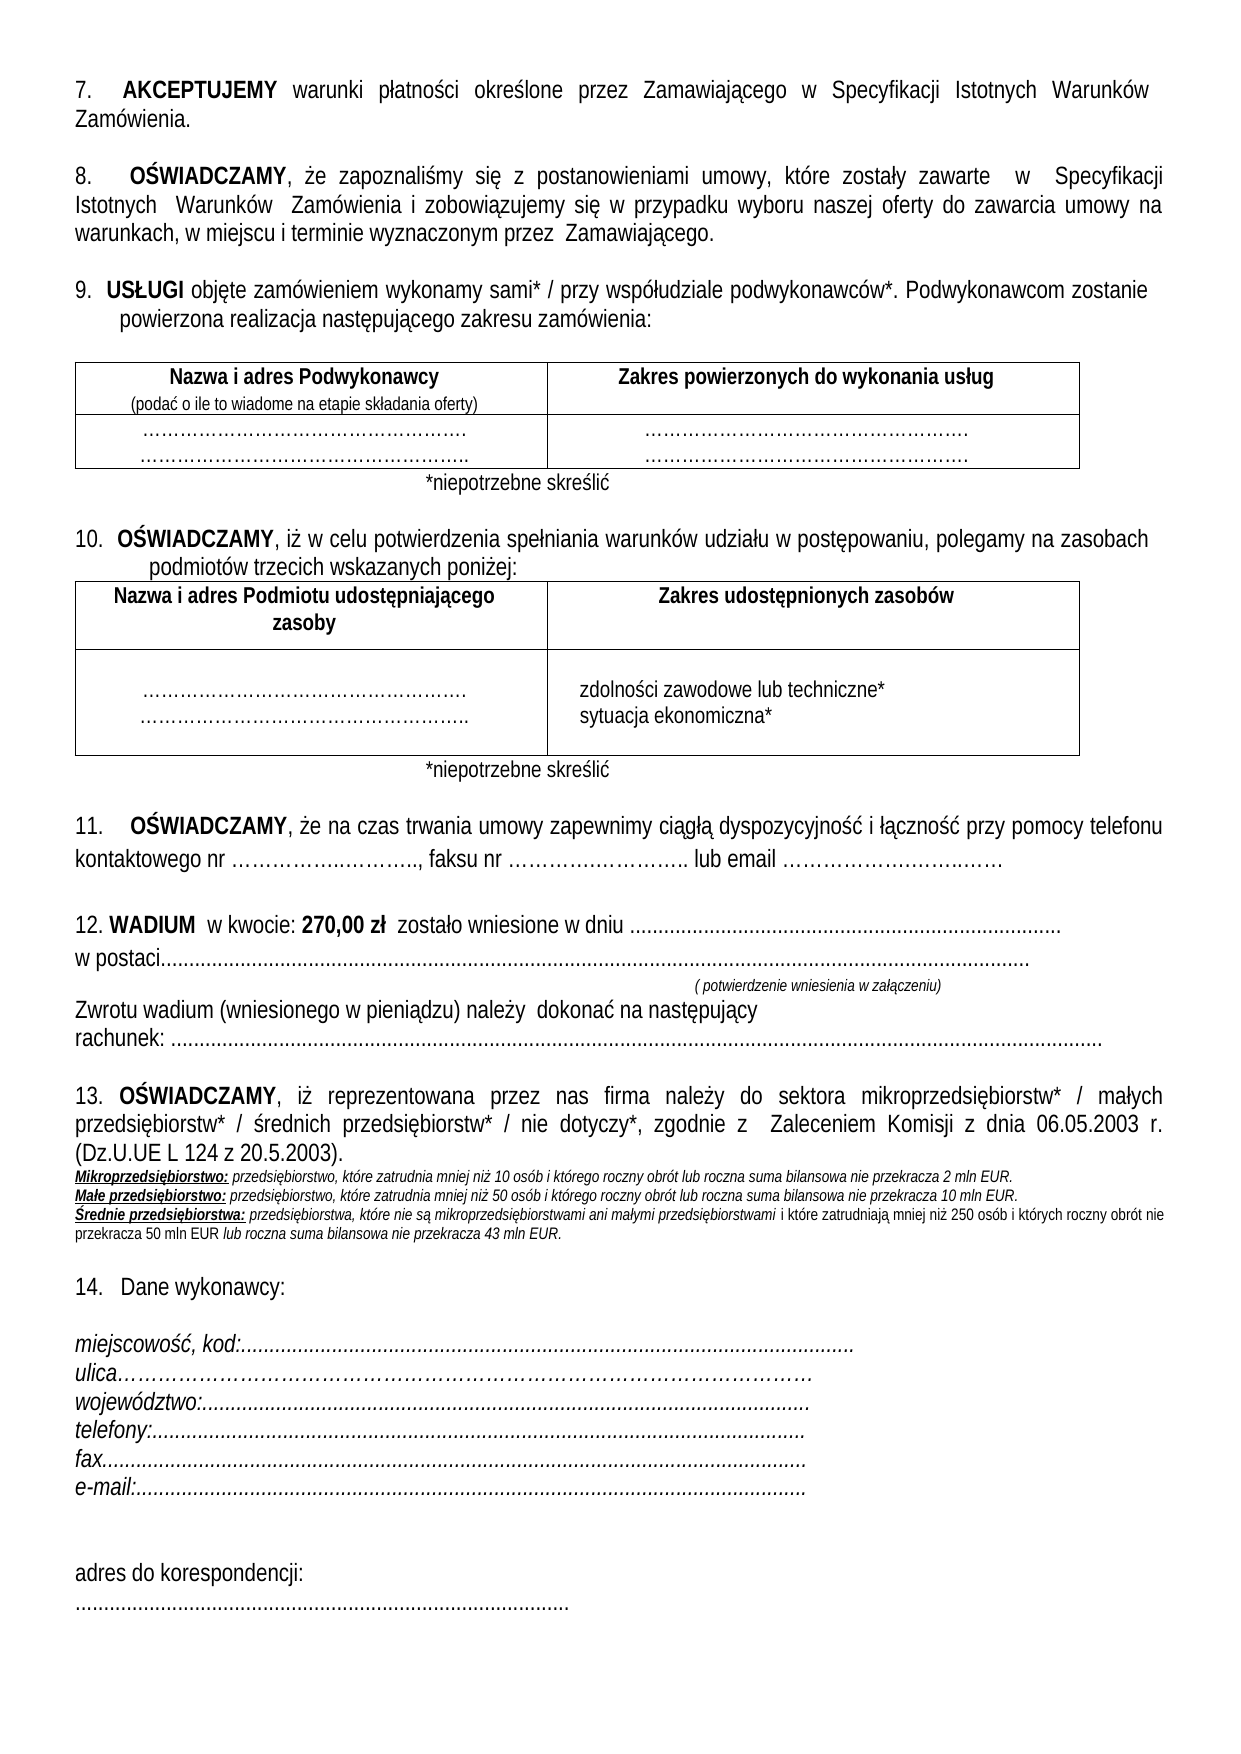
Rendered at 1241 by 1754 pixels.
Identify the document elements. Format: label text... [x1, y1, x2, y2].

text ....................................................................................... [75, 1587, 1165, 1616]
text 9. USŁUGI objęte zamówieniem wykonamy sami* / przy współudziale podwykonawców*. Podwykonawcom zostanie powierzona realizacja następującego zakresu zamówienia: [75, 276, 1151, 333]
table_cell ……………………………………………. …………………………………………….. [76, 415, 547, 468]
text Mikroprzedsiębiorstwo: przedsiębiorstwo, które zatrudnia mniej niż 10 osób i którego roczny obrót lub roczna suma bilansowa nie przekracza 2 mln EUR. [75, 1167, 1165, 1186]
text 12. WADIUM w kwocie: 270,00 zł zostało wniesione w dniu ............................................................................ [75, 910, 1165, 938]
text 10. OŚWIADCZAMY, iż w celu potwierdzenia spełniania warunków udziału w postępowaniu, polegamy na zasobach podmiotów trzecich wskazanych poniżej: [75, 524, 1151, 581]
text Małe przedsiębiorstwo: przedsiębiorstwo, które zatrudnia mniej niż 50 osób i którego roczny obrót lub roczna suma bilansowa nie przekracza 10 mln EUR. [75, 1186, 1165, 1205]
table_header Zakres powierzonych do wykonania usług [548, 363, 1079, 414]
table_cell zdolności zawodowe lub techniczne* sytuacja ekonomiczna* [548, 650, 1079, 755]
text 14. Dane wykonawcy: [75, 1272, 1165, 1301]
text Zwrotu wadium (wniesionego w pieniądzu) należy dokonać na następujący rachunek: .................................................................................................................................................................... [75, 995, 1165, 1052]
list *niepotrzebne skreślić [112, 756, 1151, 782]
text ulica………………………………………………………………………………………… [75, 1358, 1165, 1386]
text ( potwierdzenie wniesienia w załączeniu) [142, 976, 1165, 995]
text Średnie przedsiębiorstwa: przedsiębiorstwa, które nie są mikroprzedsiębiorstwami ani małymi przedsiębiorstwami i które zatrudniają mniej niż 250 osób i których roczny obrót nie przekracza 50 mln EUR lub roczna suma bilansowa nie przekracza 43 mln EUR. [75, 1205, 1165, 1243]
text w postaci......................................................................................................................................................... [75, 943, 1165, 971]
table_cell ……………………………………………. …………………………………………….. [76, 650, 547, 755]
text 8. OŚWIADCZAMY, że zapoznaliśmy się z postanowieniami umowy, które zostały zawarte w Specyfikacji Istotnych Warunków Zamówienia i zobowiązujemy się w przypadku wyboru naszej oferty do zawarcia umowy na warunkach, w miejscu i terminie wyznaczonym przez Zamawiającego. [75, 161, 1165, 247]
table_header Zakres udostępnionych zasobów [548, 582, 1079, 648]
table_cell ……………………………………………. ……………………………………………. [548, 415, 1079, 468]
text 13. OŚWIADCZAMY, iż reprezentowana przez nas firma należy do sektora mikroprzedsiębiorstw* / małych przedsiębiorstw* / średnich przedsiębiorstw* / nie dotyczy*, zgodnie z Zaleceniem Komisji z dnia 06.05.2003 r. (Dz.U.UE L 124 z 20.5.2003). [75, 1081, 1165, 1167]
text województwo:........................................................................................................... [75, 1386, 1165, 1415]
text e-mail:...................................................................................................................... [75, 1472, 1165, 1501]
text fax............................................................................................................................ [75, 1444, 1165, 1472]
text 11. OŚWIADCZAMY, że na czas trwania umowy zapewnimy ciągłą dyspozycyjność i łączność przy pomocy telefonu kontaktowego nr ……………..……….., faksu nr ………….………….. lub email ……………….……..…… [75, 811, 1165, 872]
text miejscowość, kod:............................................................................................................ [75, 1329, 1165, 1358]
table_header Nazwa i adres Podwykonawcy (podać o ile to wiadome na etapie składania oferty) [76, 363, 547, 414]
text adres do korespondencji: [75, 1558, 1165, 1587]
list *niepotrzebne skreślić [112, 469, 1151, 495]
text 7. AKCEPTUJEMY warunki płatności określone przez Zamawiającego w Specyfikacji Istotnych Warunków Zamówienia. [75, 75, 1151, 132]
table_header Nazwa i adres Podmiotu udostępniającego zasoby [76, 582, 547, 648]
text telefony:................................................................................................................... [75, 1415, 1165, 1444]
